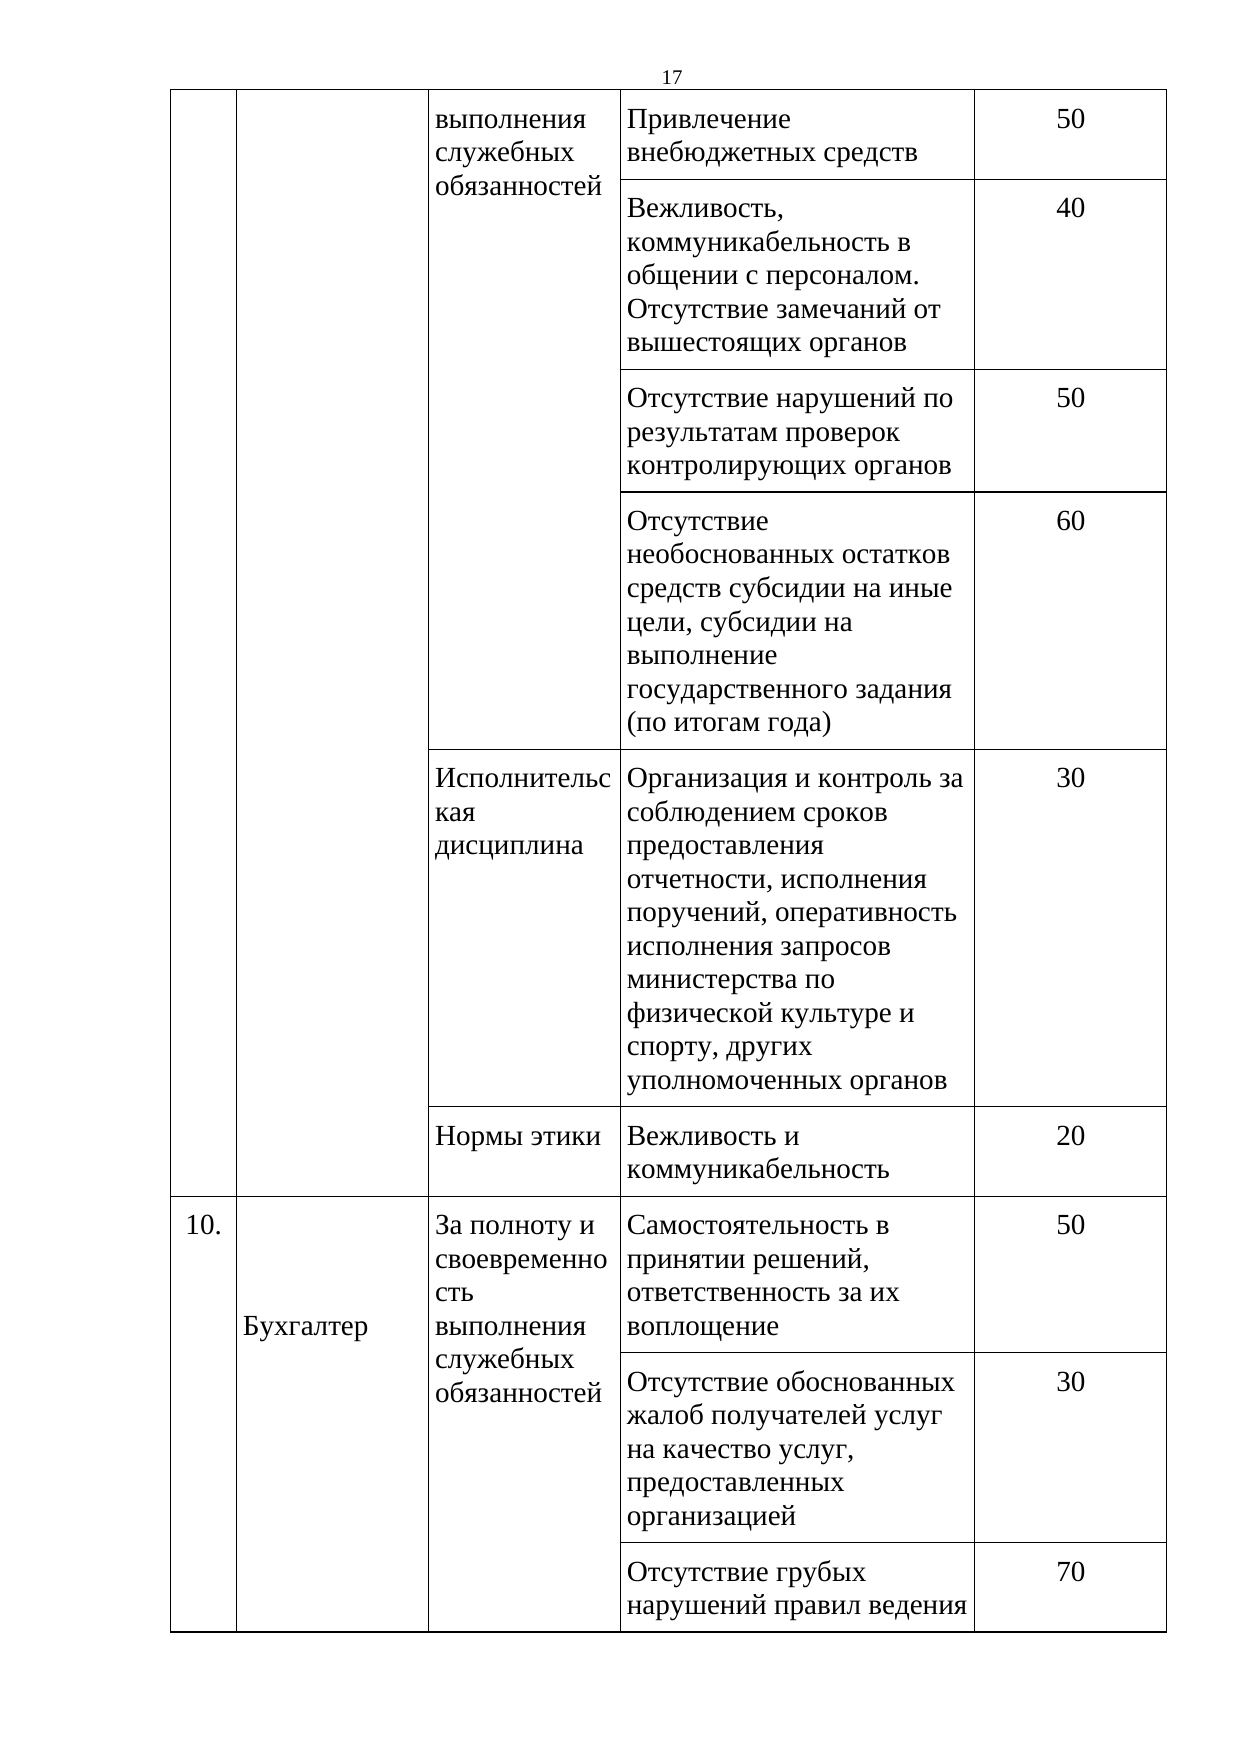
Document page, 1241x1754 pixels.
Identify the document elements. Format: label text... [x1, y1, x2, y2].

table_cell Исполнительская дисциплина [429, 750, 620, 1106]
table_cell Самостоятельность в принятии решений, ответственность за их воплощение [621, 1197, 974, 1352]
table_cell Организация и контроль за соблюдением сроков предоставления отчетности, исполнения поручений, оперативность исполнения запросов министерства по физической культуре и спорту, других уполномоченных органов [621, 750, 974, 1106]
table_cell За полноту и своевременность выполнения служебных обязанностей [429, 1197, 620, 1631]
table_cell 50 [975, 370, 1166, 491]
table_cell Вежливость и коммуникабельность [621, 1107, 974, 1196]
table_cell Отсутствие обоснованных жалоб получателей услуг на качество услуг, предоставленных организацией [621, 1353, 974, 1542]
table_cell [429, 90, 620, 748]
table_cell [621, 1543, 974, 1631]
table_cell 70 [975, 1543, 1166, 1631]
table_cell 50 [975, 90, 1166, 178]
table_cell Бухгалтер [237, 1197, 428, 1631]
table_cell 20 [975, 1107, 1166, 1196]
table_cell Отсутствие необоснованных остатков средств субсидии на иные цели, субсидии на выполнение государственного задания (по итогам года) [621, 493, 974, 748]
table_cell Отсутствие нарушений по результатам проверок контролирующих органов [621, 370, 974, 491]
table_cell 30 [975, 1353, 1166, 1542]
table_cell 50 [975, 1197, 1166, 1352]
table_cell 40 [975, 180, 1166, 368]
table_cell 60 [975, 493, 1166, 748]
table_cell Привлечение внебюджетных средств [621, 90, 974, 178]
table_cell 10. [171, 1197, 236, 1631]
table_cell Вежливость, коммуникабельность в общении с персоналом. Отсутствие замечаний от вышестоящих органов [621, 180, 974, 368]
table_cell Нормы этики [429, 1107, 620, 1196]
table_cell 30 [975, 750, 1166, 1106]
